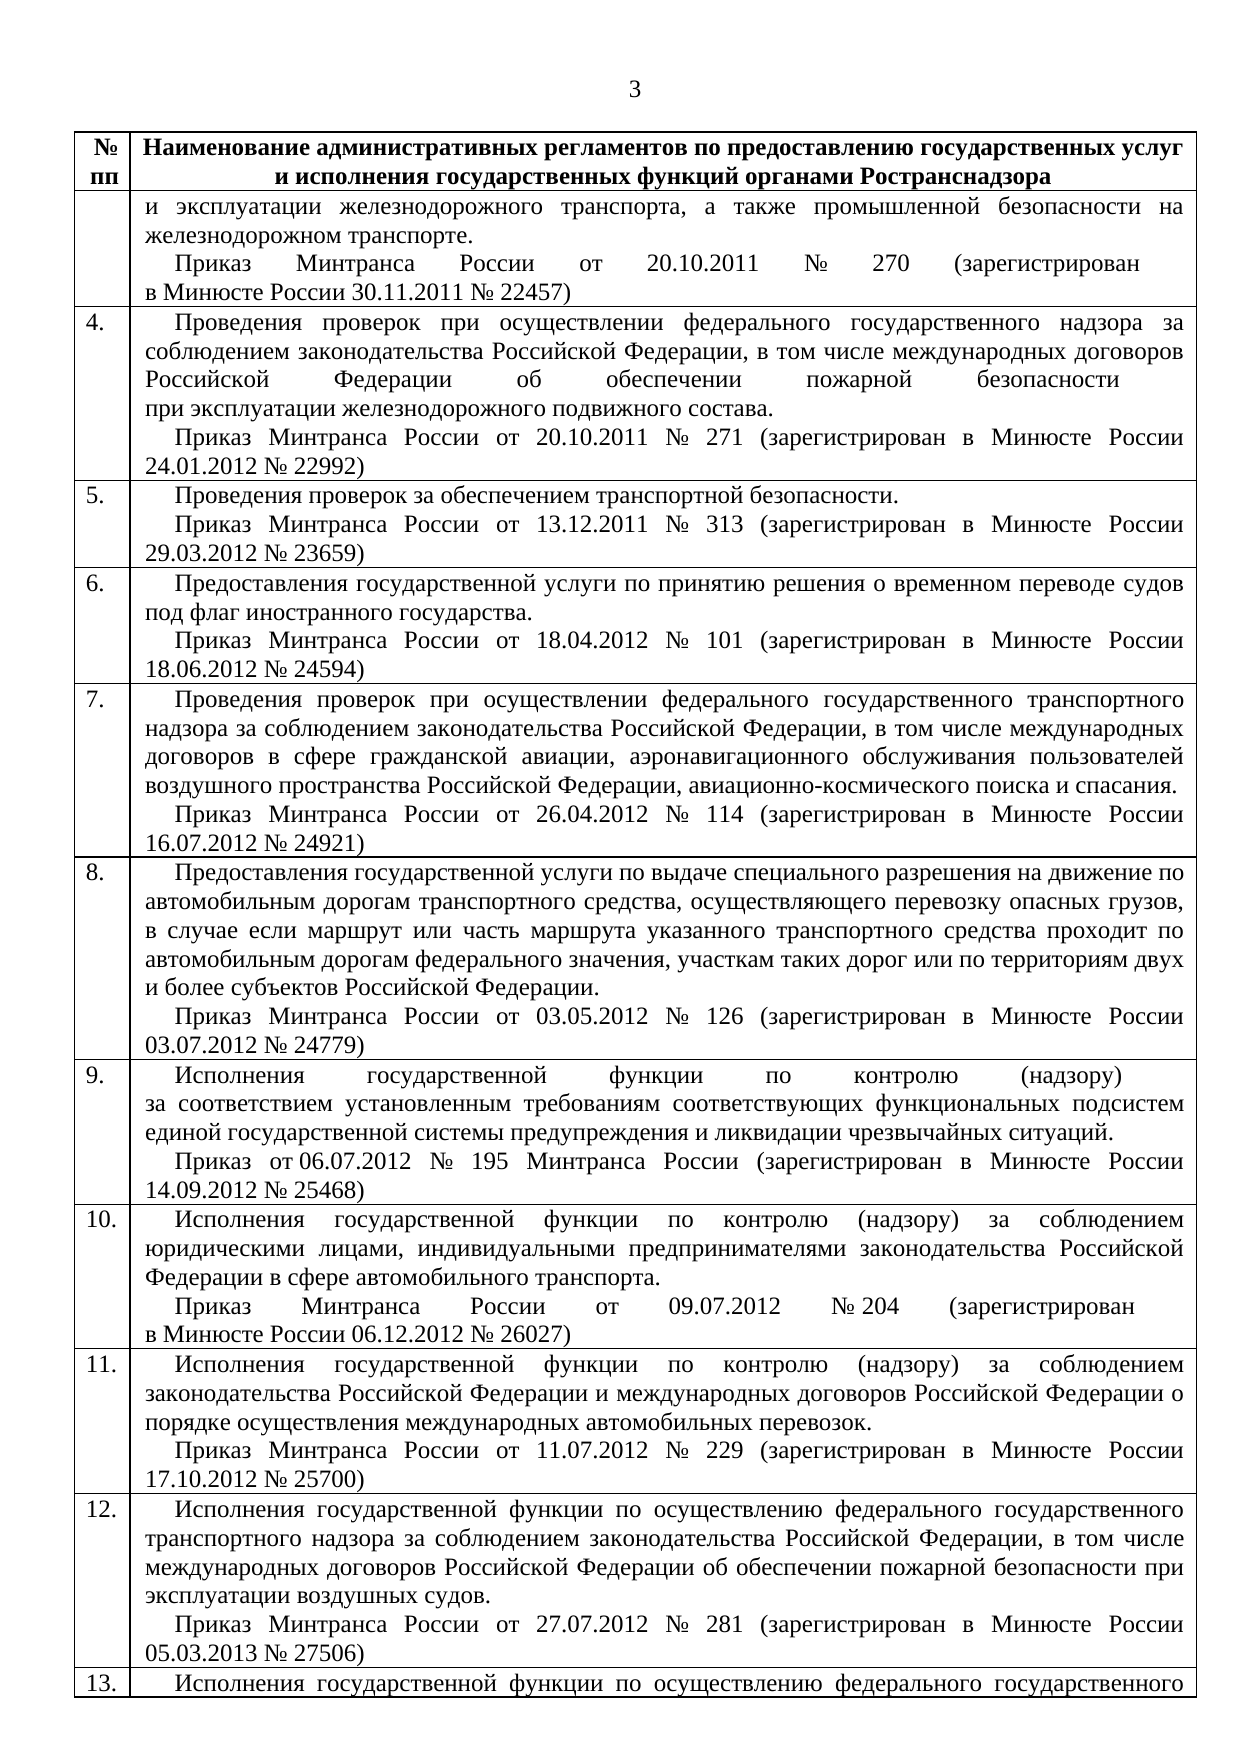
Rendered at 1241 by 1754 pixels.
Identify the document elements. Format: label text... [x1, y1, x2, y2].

table_cell Исполнения государственной функции по контролю (надзору) за соблюдением юридическими лицами, индивидуальными предпринимателями законодательства Российской Федерации в сфере автомобильного транспорта. Приказ Минтранса России от 09.07.2012 № 204 (зарегистрирован в Минюсте России 06.12.2012 № 26027) [131, 1205, 1196, 1348]
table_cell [131, 1668, 1196, 1696]
table_cell [75, 1494, 129, 1667]
table_header Наименование административных регламентов по предоставлению государственных услуг и исполнения государственных функций органами Ространснадзора [131, 133, 1196, 190]
table_cell Исполнения государственной функции по контролю (надзору) за соблюдением законодательства Российской Федерации и международных договоров Российской Федерации о порядке осуществления международных автомобильных перевозок. Приказ Минтранса России от 11.07.2012 № 229 (зарегистрирован в Минюсте России 17.10.2012 № 25700) [131, 1349, 1196, 1493]
table_cell [75, 1205, 129, 1348]
table_cell Проведения проверок при осуществлении федерального государственного транспортного надзора за соблюдением законодательства Российской Федерации, в том числе международных договоров в сфере гражданской авиации, аэронавигационного обслуживания пользователей воздушного пространства Российской Федерации, авиационно-космического поиска и спасания. Приказ Минтранса России от 26.04.2012 № 114 (зарегистрирован в Минюсте России 16.07.2012 № 24921) [131, 684, 1196, 856]
table_cell Предоставления государственной услуги по выдаче специального разрешения на движение по автомобильным дорогам транспортного средства, осуществляющего перевозку опасных грузов, в случае если маршрут или часть маршрута указанного транспортного средства проходит по автомобильным дорогам федерального значения, участкам таких дорог или по территориям двух и более субъектов Российской Федерации. Приказ Минтранса России от 03.05.2012 № 126 (зарегистрирован в Минюсте России 03.07.2012 № 24779) [131, 858, 1196, 1059]
table_header №пп [75, 133, 129, 190]
table_cell [75, 1349, 129, 1493]
table_cell [75, 858, 129, 1059]
table_cell [75, 481, 129, 567]
table_cell Проведения проверок за обеспечением транспортной безопасности. Приказ Минтранса России от 13.12.2011 № 313 (зарегистрирован в Минюсте России 29.03.2012 № 23659) [131, 481, 1196, 567]
table_cell Предоставления государственной услуги по принятию решения о временном переводе судов под флаг иностранного государства. Приказ Минтранса России от 18.04.2012 № 101 (зарегистрирован в Минюсте России 18.06.2012 № 24594) [131, 568, 1196, 683]
table_cell [75, 191, 129, 306]
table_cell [131, 191, 1196, 306]
table_cell [75, 1060, 129, 1203]
table_cell [75, 568, 129, 683]
table_cell Исполнения государственной функции по осуществлению федерального государственного транспортного надзора за соблюдением законодательства Российской Федерации, в том числе международных договоров Российской Федерации об обеспечении пожарной безопасности при эксплуатации воздушных судов. Приказ Минтранса России от 27.07.2012 № 281 (зарегистрирован в Минюсте России 05.03.2013 № 27506) [131, 1494, 1196, 1667]
table_cell [75, 684, 129, 856]
table_cell [75, 307, 129, 479]
table_cell Исполнения государственной функции по контролю (надзору) за соответствием установленным требованиям соответствующих функциональных подсистем единой государственной системы предупреждения и ликвидации чрезвычайных ситуаций. Приказ от 06.07.2012 № 195 Минтранса России (зарегистрирован в Минюсте России 14.09.2012 № 25468) [131, 1060, 1196, 1203]
table_cell Проведения проверок при осуществлении федерального государственного надзора за соблюдением законодательства Российской Федерации, в том числе международных договоров Российской Федерации об обеспечении пожарной безопасности при эксплуатации железнодорожного подвижного состава. Приказ Минтранса России от 20.10.2011 № 271 (зарегистрирован в Минюсте России 24.01.2012 № 22992) [131, 307, 1196, 479]
table_cell [75, 1668, 129, 1696]
